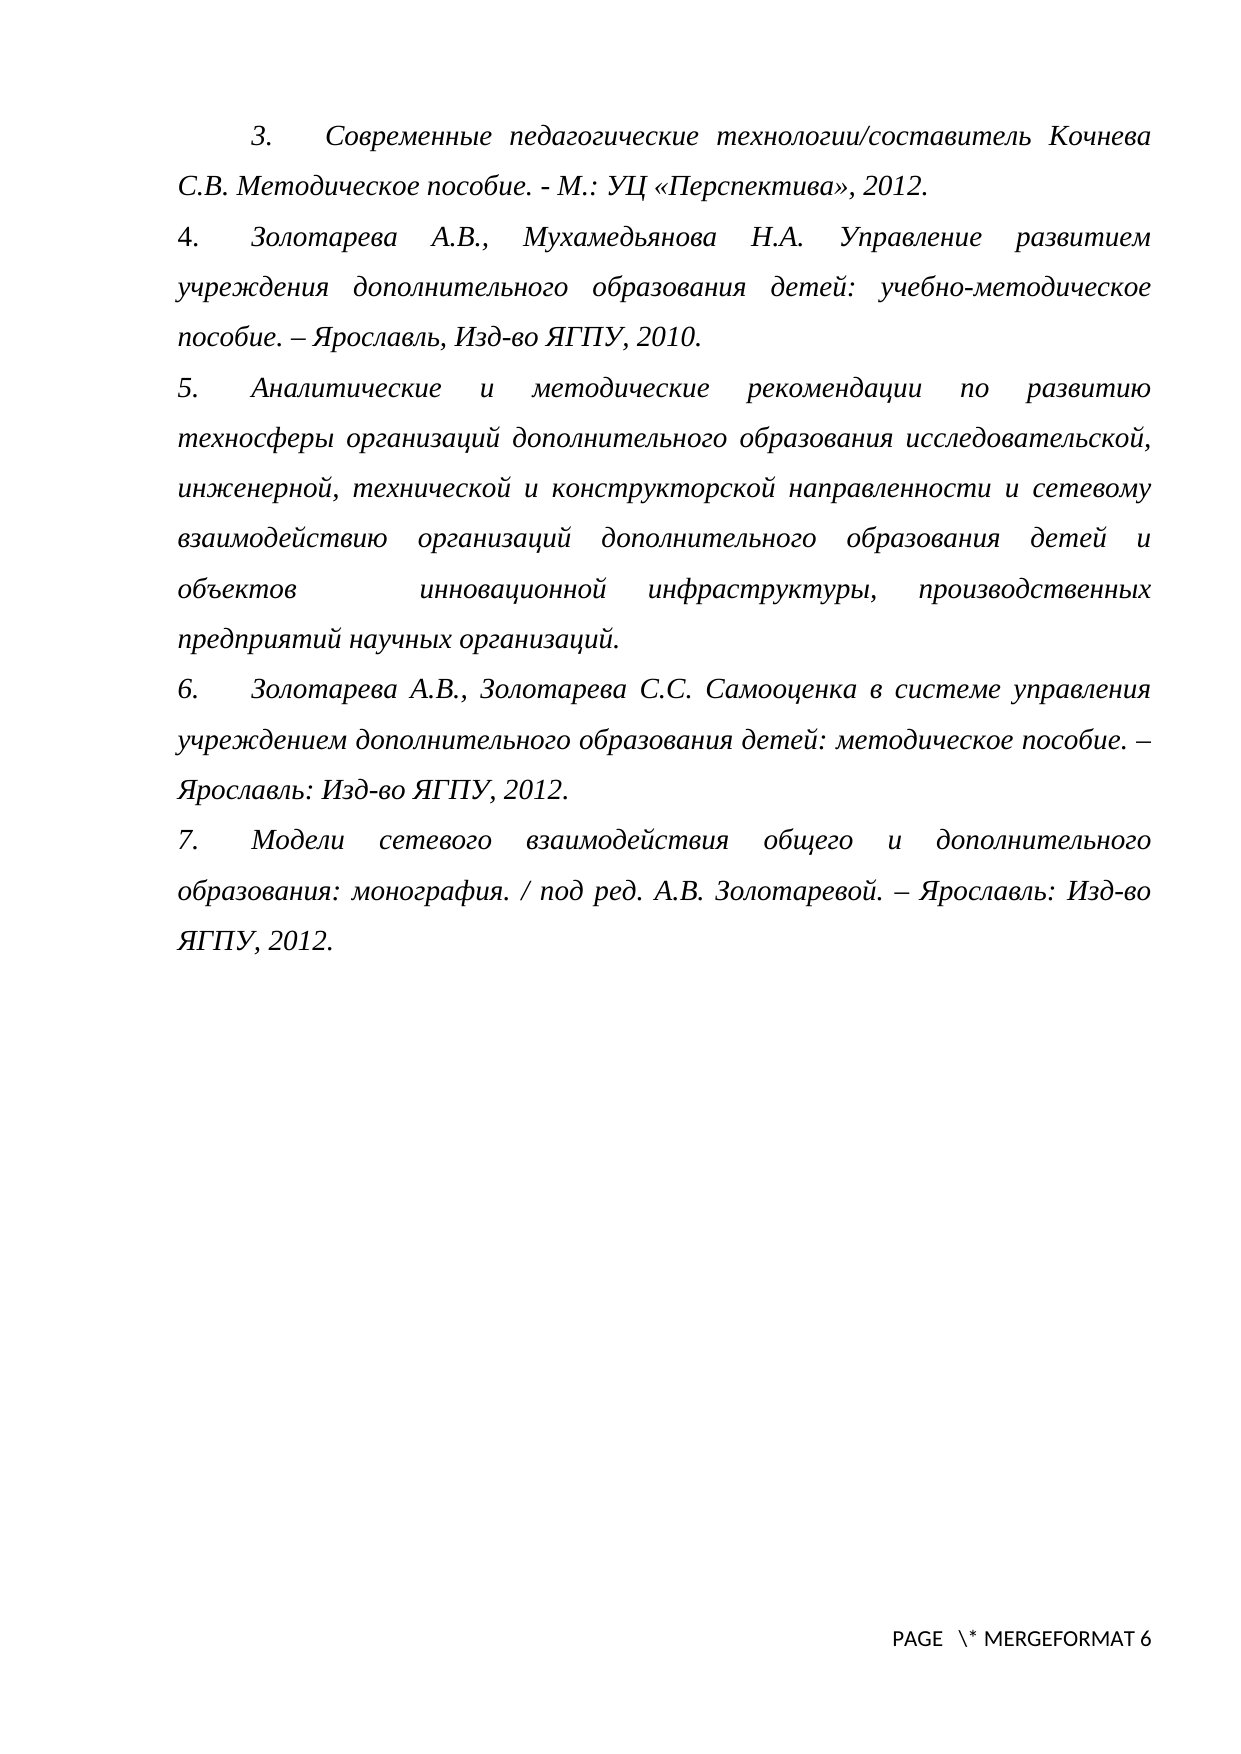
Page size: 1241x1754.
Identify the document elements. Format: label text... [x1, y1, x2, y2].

list Модели сетевого взаимодействия общего и дополнительного образования: монография. / под ред. А.В. Золотаревой. – Ярославль: Изд-во ЯГПУ, 2012. [177, 822, 1152, 957]
list Современные педагогические технологии/составитель Кочнева С.В. Методическое пособие. - М.: УЦ «Перспектива», 2012. [177, 118, 1152, 202]
list Аналитические и методические рекомендации по развитию техносферы организаций дополнительного образования исследовательской, инженерной, технической и конструкторской направленности и сетевому взаимодействию организаций дополнительного образования детей и объектов инновационной инфраструктуры, производственных предприятий научных организаций. [177, 370, 1152, 655]
list Золотарева А.В., Мухамедьянова Н.А. Управление развитием учреждения дополнительного образования детей: учебно-методическое пособие. – Ярославль, Изд-во ЯГПУ, 2010. [177, 219, 1152, 353]
list Золотарева А.В., Золотарева С.С. Самооценка в системе управления учреждением дополнительного образования детей: методическое пособие. – Ярославль: Изд-во ЯГПУ, 2012. [177, 672, 1152, 806]
